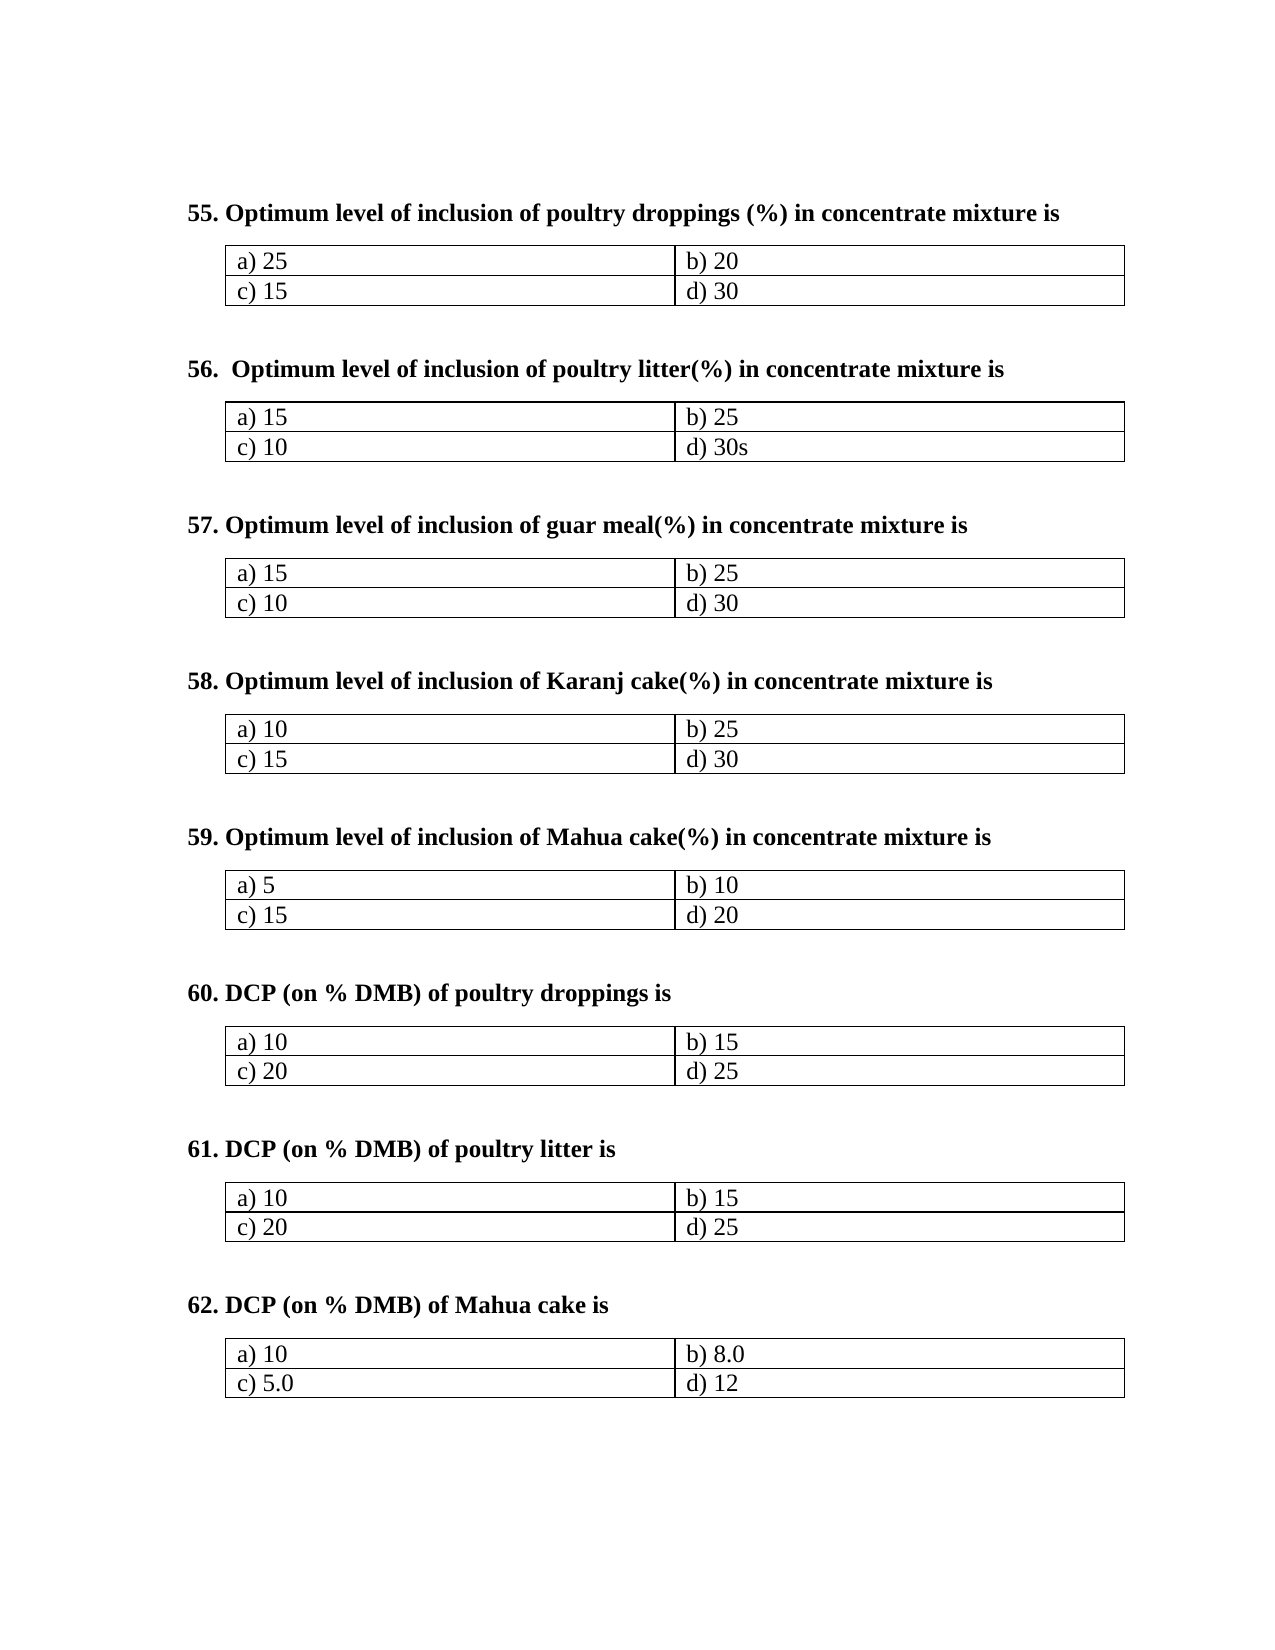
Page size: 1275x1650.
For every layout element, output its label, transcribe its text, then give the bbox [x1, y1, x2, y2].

list Optimum level of inclusion of poultry droppings (%) in concentrate mixture is [187, 198, 1125, 226]
table_header a) 5 [226, 871, 674, 899]
table_cell c) 10 [226, 432, 674, 461]
table_header b) 8.0 [676, 1339, 1124, 1367]
list DCP (on % DMB) of Mahua cake is [187, 1290, 1125, 1319]
table_header a) 25 [226, 246, 674, 275]
table_header a) 10 [226, 1027, 674, 1055]
table_cell d) 30 [676, 744, 1124, 773]
table_header b) 10 [676, 871, 1124, 899]
table_header a) 10 [226, 1183, 674, 1211]
table_cell c) 15 [226, 744, 674, 773]
table_cell d) 30s [676, 432, 1124, 461]
table_cell d) 20 [676, 900, 1124, 929]
table_cell d) 25 [676, 1213, 1124, 1241]
table_cell c) 5.0 [226, 1369, 674, 1397]
table_header a) 10 [226, 1339, 674, 1367]
table_header a) 15 [226, 559, 674, 587]
table_header a) 15 [226, 403, 674, 431]
list DCP (on % DMB) of poultry droppings is [187, 978, 1125, 1007]
table_header b) 25 [676, 559, 1124, 587]
table_cell d) 12 [676, 1369, 1124, 1397]
table_cell c) 15 [226, 900, 674, 929]
table_header b) 20 [676, 246, 1124, 275]
list Optimum level of inclusion of poultry litter(%) in concentrate mixture is [187, 354, 1125, 382]
table_cell d) 30 [676, 276, 1124, 305]
table_cell c) 15 [226, 276, 674, 305]
table_cell d) 30 [676, 588, 1124, 617]
table_header b) 15 [676, 1027, 1124, 1055]
table_header b) 15 [676, 1183, 1124, 1211]
list Optimum level of inclusion of guar meal(%) in concentrate mixture is [187, 510, 1125, 538]
table_cell c) 10 [226, 588, 674, 617]
list DCP (on % DMB) of poultry litter is [187, 1134, 1125, 1163]
table_header a) 10 [226, 715, 674, 743]
table_cell c) 20 [226, 1213, 674, 1241]
table_cell c) 20 [226, 1056, 674, 1085]
table_header b) 25 [676, 715, 1124, 743]
table_header b) 25 [676, 403, 1124, 431]
table_cell d) 25 [676, 1056, 1124, 1085]
list Optimum level of inclusion of Karanj cake(%) in concentrate mixture is [187, 666, 1125, 694]
list Optimum level of inclusion of Mahua cake(%) in concentrate mixture is [187, 822, 1125, 851]
